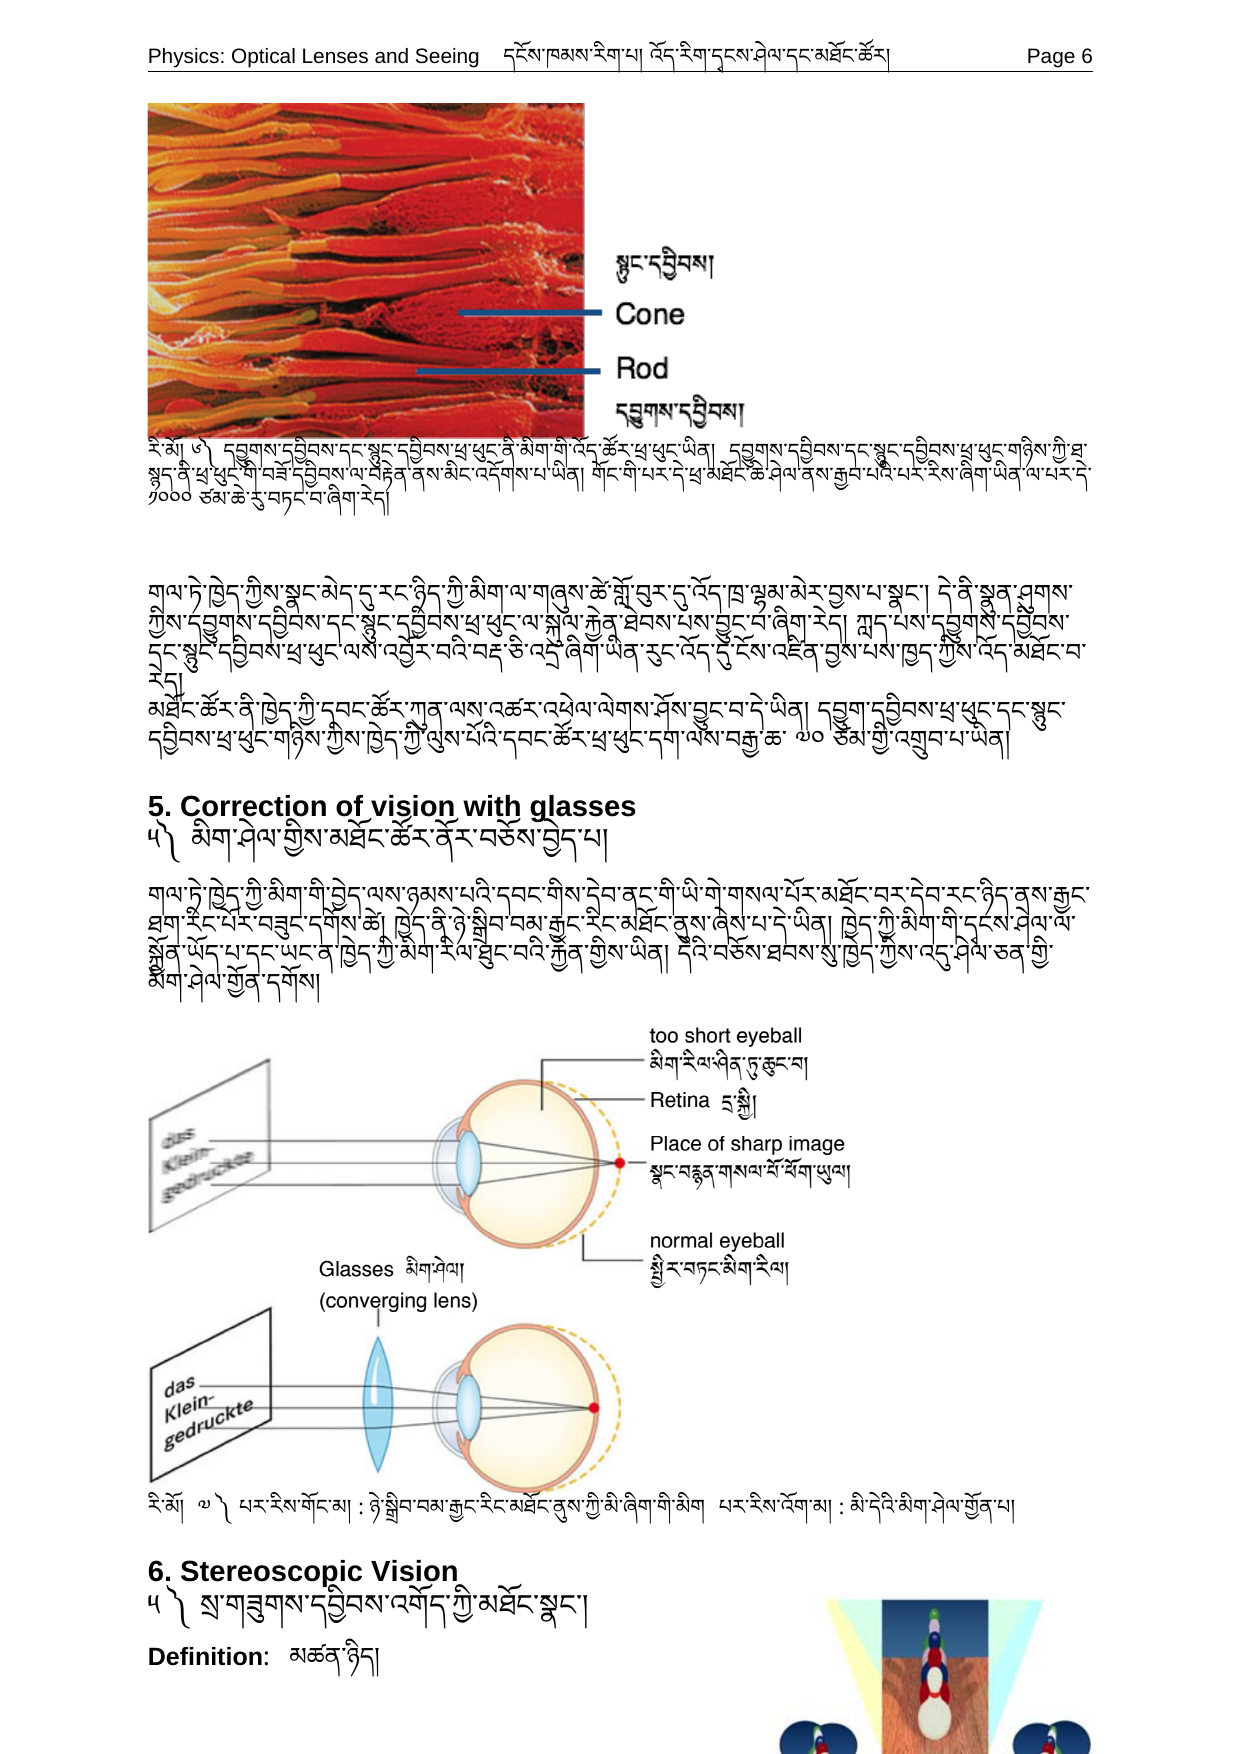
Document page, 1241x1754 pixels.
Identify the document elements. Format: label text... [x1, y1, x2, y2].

text མཐོང་ཚོར་ནི་ཁྱེད་ཀྱི་དབང་ཚོར་ཀུན་ལས་འཚར་འཕེལ་ལེགས་ཤོས་བྱུང་བ་དེ་ཡིན། དབྱུག་དབྱིབས་ཕྲ་ཕུང་དང་སྙུང་དབྱིབས་ཕྲ་ཕུང་གཉིས་ཀྱིས་ཁྱེད་ཀྱི་ལུས་པོའི་དབང་ཚོར་ཕྲ་ཕུང་དག་ལས་བརྒྱ་ཆ་ ༧༠ ཙམ་གྱི་འགྲུབ་པ་ཡིན། [148, 696, 1093, 754]
picture [775, 1593, 1097, 1754]
text གལ་ཏེ་ཁྱེད་ཀྱི་མིག་གི་བྱེད་ལས་ཉམས་པའི་དབང་གིས་དེབ་ནང་གི་ཡི་གེ་གསལ་པོར་མཐོང་བར་དེབ་རང་ཉིད་ནས་རྒྱང་ཐག་རིང་པོར་བཟུང་དགོས་ཚེ། ཁྱེད་ནི་ཉེ་སྒྲིབ་བམ་རྒྱང་རིང་མཐོང་ནུས་ཞེས་པ་དེ་ཡིན། ཁྱེད་ཀྱི་མིག་གི་དྭངས་ཤེལ་ལ་སྐྱོན་ཡོད་པ་དང་ཡང་ན་ཁྱེད་ཀྱི་མིག་རིལ་ཐུང་བའི་རྐྱེན་གྱིས་ཡིན། དེའི་བཅོས་ཐབས་སུ་ཁྱེད་ཀྱིས་འདུ་ཤེལ་ཅན་གྱི་མིག་ཤེལ་གྱོན་དགོས། [148, 881, 1093, 998]
picture [147, 103, 752, 439]
text གལ་ཏེ་ཁྱེད་ཀྱིས་སྣང་མེད་དུ་རང་ཉིད་ཀྱི་མིག་ལ་གཞུས་ཚེ་གློ་བུར་དུ་འོད་ཁྲ་ལྷམ་མེར་བྱས་པ་སྣང་། དེ་ནི་སྣུན་ཤུགས་ཀྱིས་དབྱུགས་དབྱིབས་དང་སྙུང་དབྱིབས་ཕྲ་ཕུང་ལ་སྐུལ་རྐྱེན་ཐེབས་པས་བྱུང་བ་ཞིག་རེད། ཀླད་པས་དབྱུགས་དབྱིབས་དང་སྙུང་དབྱིབས་ཕྲ་ཕུང་ལས་འབྱོར་བའི་བརྡ་ཅི་འདྲ་ཞིག་ཡིན་རུང་འོད་དུ་ངོས་འཛིན་བྱས་པས་ཁྱད་ཀྱིས་འོད་མཐོང་བ་རེད། [148, 579, 1093, 696]
text 6. Stereoscopic Vision ༥ ༽ སྲ་གཟུགས་དབྱིབས་འགོད་ཀྱི་མཐོང་སྣང་། [148, 1554, 1093, 1622]
text རི་མོ། ༧ ༽ པར་རིས་གོང་མ། : ཉེ་སྒྲིབ་བམ་རྒྱང་རིང་མཐོང་ནུས་ཀྱི་མི་ཞིག་གི་མིག པར་རིས་འོག་མ། : མི་དེའི་མིག་ཤེལ་གྱོན་པ། [148, 1492, 1093, 1521]
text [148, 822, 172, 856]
text 5. Correction of vision with glasses [148, 789, 1093, 822]
text ༥༽ མིག་ཤེལ་གྱིས་མཐོང་ཚོར་ནོར་བཅོས་བྱེད་པ། [160, 822, 1093, 856]
text Definition: མཚན་ཉིད། [148, 1639, 750, 1673]
